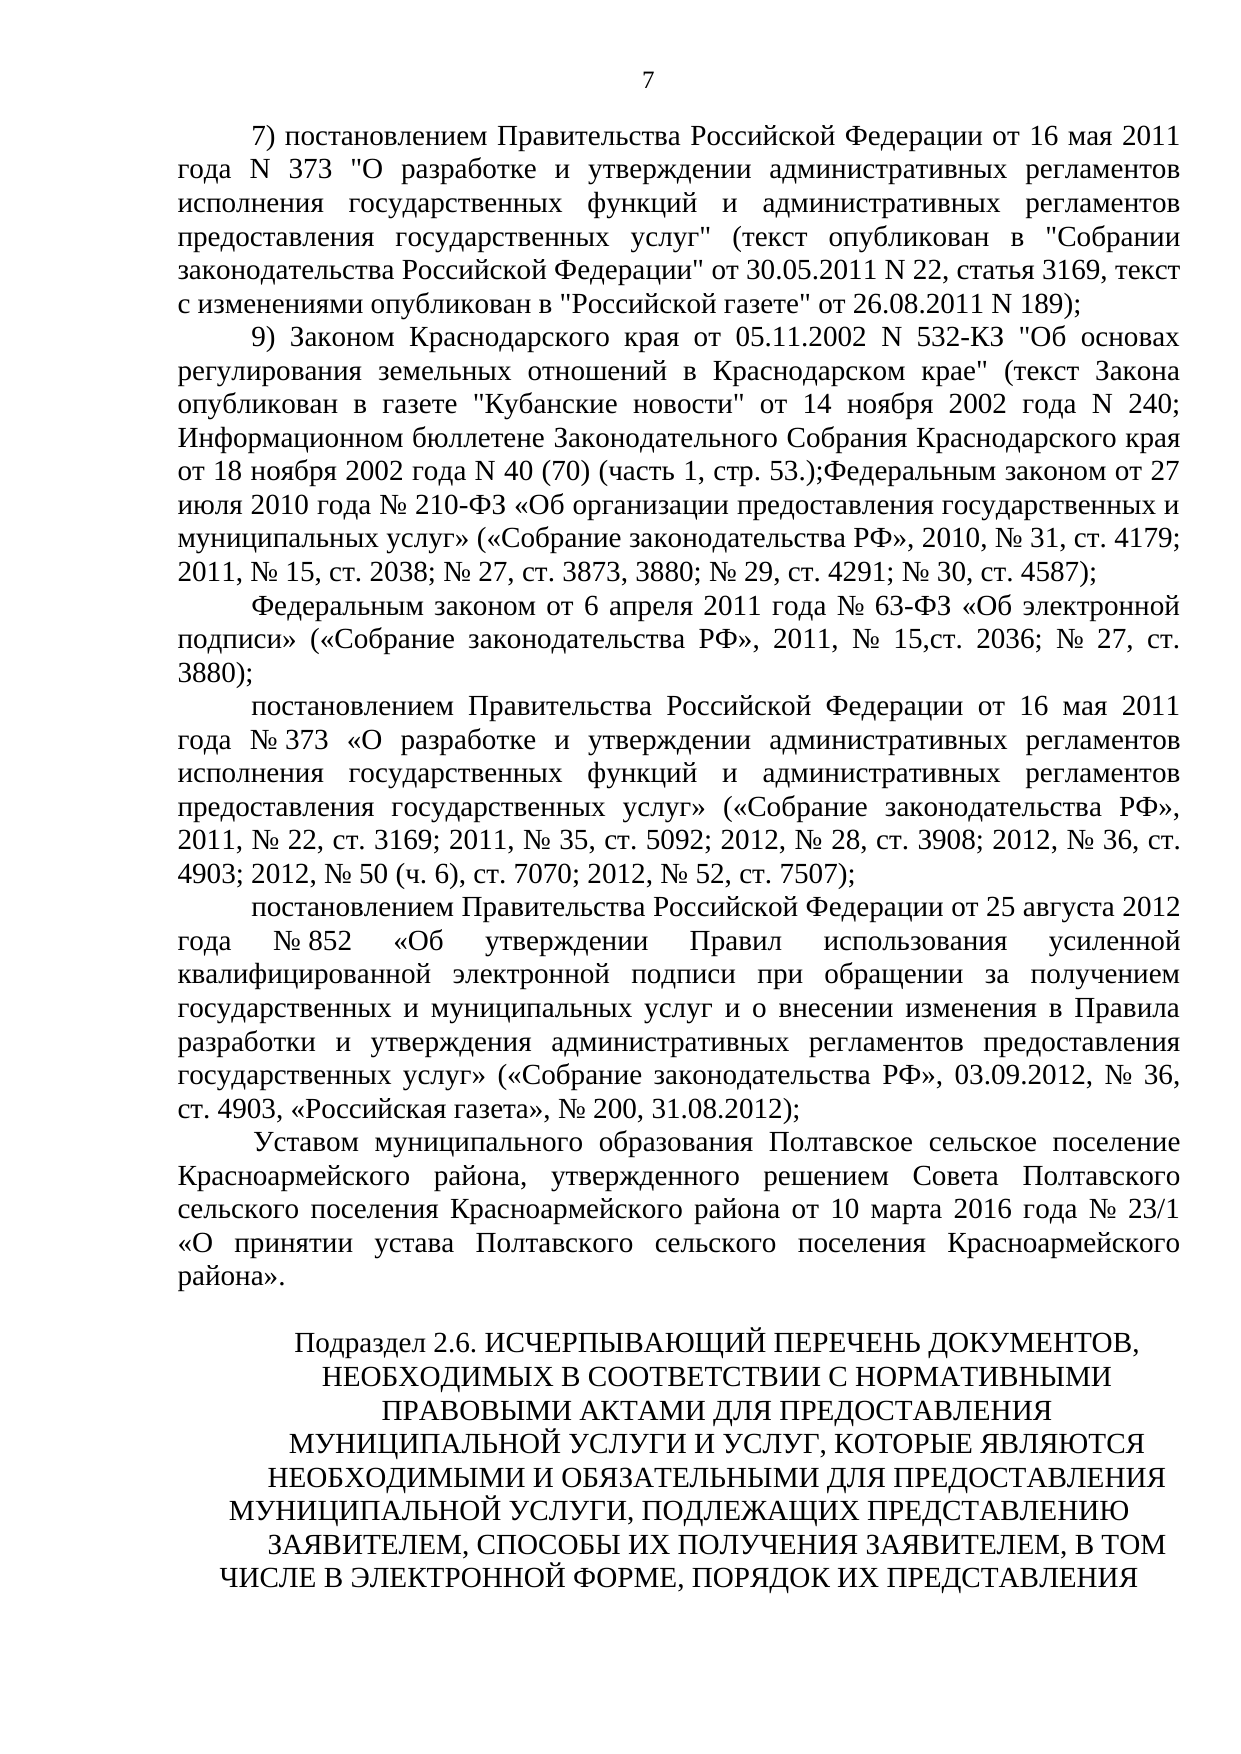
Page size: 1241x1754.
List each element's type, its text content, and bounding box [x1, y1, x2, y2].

text Федеральным законом от 6 апреля 2011 года № 63-ФЗ «Об электронной подписи» («Собрание законодательства РФ», 2011, № 15,ст. 2036; № 27, ст. 3880); [177, 588, 1181, 688]
text ЗАЯВИТЕЛЕМ, СПОСОБЫ ИХ ПОЛУЧЕНИЯ ЗАЯВИТЕЛЕМ, В ТОМ ЧИСЛЕ В ЭЛЕКТРОННОЙ ФОРМЕ, ПОРЯДОК ИХ ПРЕДСТАВЛЕНИЯ [177, 1527, 1181, 1594]
text МУНИЦИПАЛЬНОЙ УСЛУГИ И УСЛУГ, КОТОРЫЕ ЯВЛЯЮТСЯ [177, 1426, 1181, 1460]
text ПРАВОВЫМИ АКТАМИ ДЛЯ ПРЕДОСТАВЛЕНИЯ [177, 1393, 1181, 1426]
text постановлением Правительства Российской Федерации от 16 мая 2011 года № 373 «О разработке и утверждении административных регламентов исполнения государственных функций и административных регламентов предоставления государственных услуг» («Собрание законодательства РФ», 2011, № 22, ст. 3169; 2011, № 35, ст. 5092; 2012, № 28, ст. 3908; 2012, № 36, ст. 4903; 2012, № 50 (ч. 6), ст. 7070; 2012, № 52, ст. 7507); [177, 688, 1181, 889]
text Уставом муниципального образования Полтавское сельское поселение Красноармейского района, утвержденного решением Совета Полтавского сельского поселения Красноармейского района от 10 марта 2016 года № 23/1 «О принятии устава Полтавского сельского поселения Красноармейского района». [177, 1124, 1181, 1292]
text постановлением Правительства Российской Федерации от 25 августа 2012 года № 852 «Об утверждении Правил использования усиленной квалифицированной электронной подписи при обращении за получением государственных и муниципальных услуг и о внесении изменения в Правила разработки и утверждения административных регламентов предоставления государственных услуг» («Собрание законодательства РФ», 03.09.2012, № 36, ст. 4903, «Российская газета», № 200, 31.08.2012); [177, 889, 1181, 1124]
text НЕОБХОДИМЫМИ И ОБЯЗАТЕЛЬНЫМИ ДЛЯ ПРЕДОСТАВЛЕНИЯ МУНИЦИПАЛЬНОЙ УСЛУГИ, ПОДЛЕЖАЩИХ ПРЕДСТАВЛЕНИЮ [177, 1460, 1181, 1527]
text 9) Законом Краснодарского края от 05.11.2002 N 532-КЗ "Об основах регулирования земельных отношений в Краснодарском крае" (текст Закона опубликован в газете "Кубанские новости" от 14 ноября 2002 года N 240; Информационном бюллетене Законодательного Собрания Краснодарского края от 18 ноября 2002 года N 40 (70) (часть 1, стр. 53.);Федеральным законом от 27 июля 2010 года № 210-ФЗ «Об организации предоставления государственных и муниципальных услуг» («Собрание законодательства РФ», 2010, № 31, ст. 4179; 2011, № 15, ст. 2038; № 27, ст. 3873, 3880; № 29, ст. 4291; № 30, ст. 4587); [177, 319, 1181, 588]
text НЕОБХОДИМЫХ В СООТВЕТСТВИИ С НОРМАТИВНЫМИ [177, 1359, 1181, 1393]
text Подраздел 2.6. ИСЧЕРПЫВАЮЩИЙ ПЕРЕЧЕНЬ ДОКУМЕНТОВ, [177, 1326, 1181, 1359]
text 7) постановлением Правительства Российской Федерации от 16 мая 2011 года N 373 "О разработке и утверждении административных регламентов исполнения государственных функций и административных регламентов предоставления государственных услуг" (текст опубликован в "Собрании законодательства Российской Федерации" от 30.05.2011 N 22, статья 3169, текст с изменениями опубликован в "Российской газете" от 26.08.2011 N 189); [177, 118, 1181, 319]
